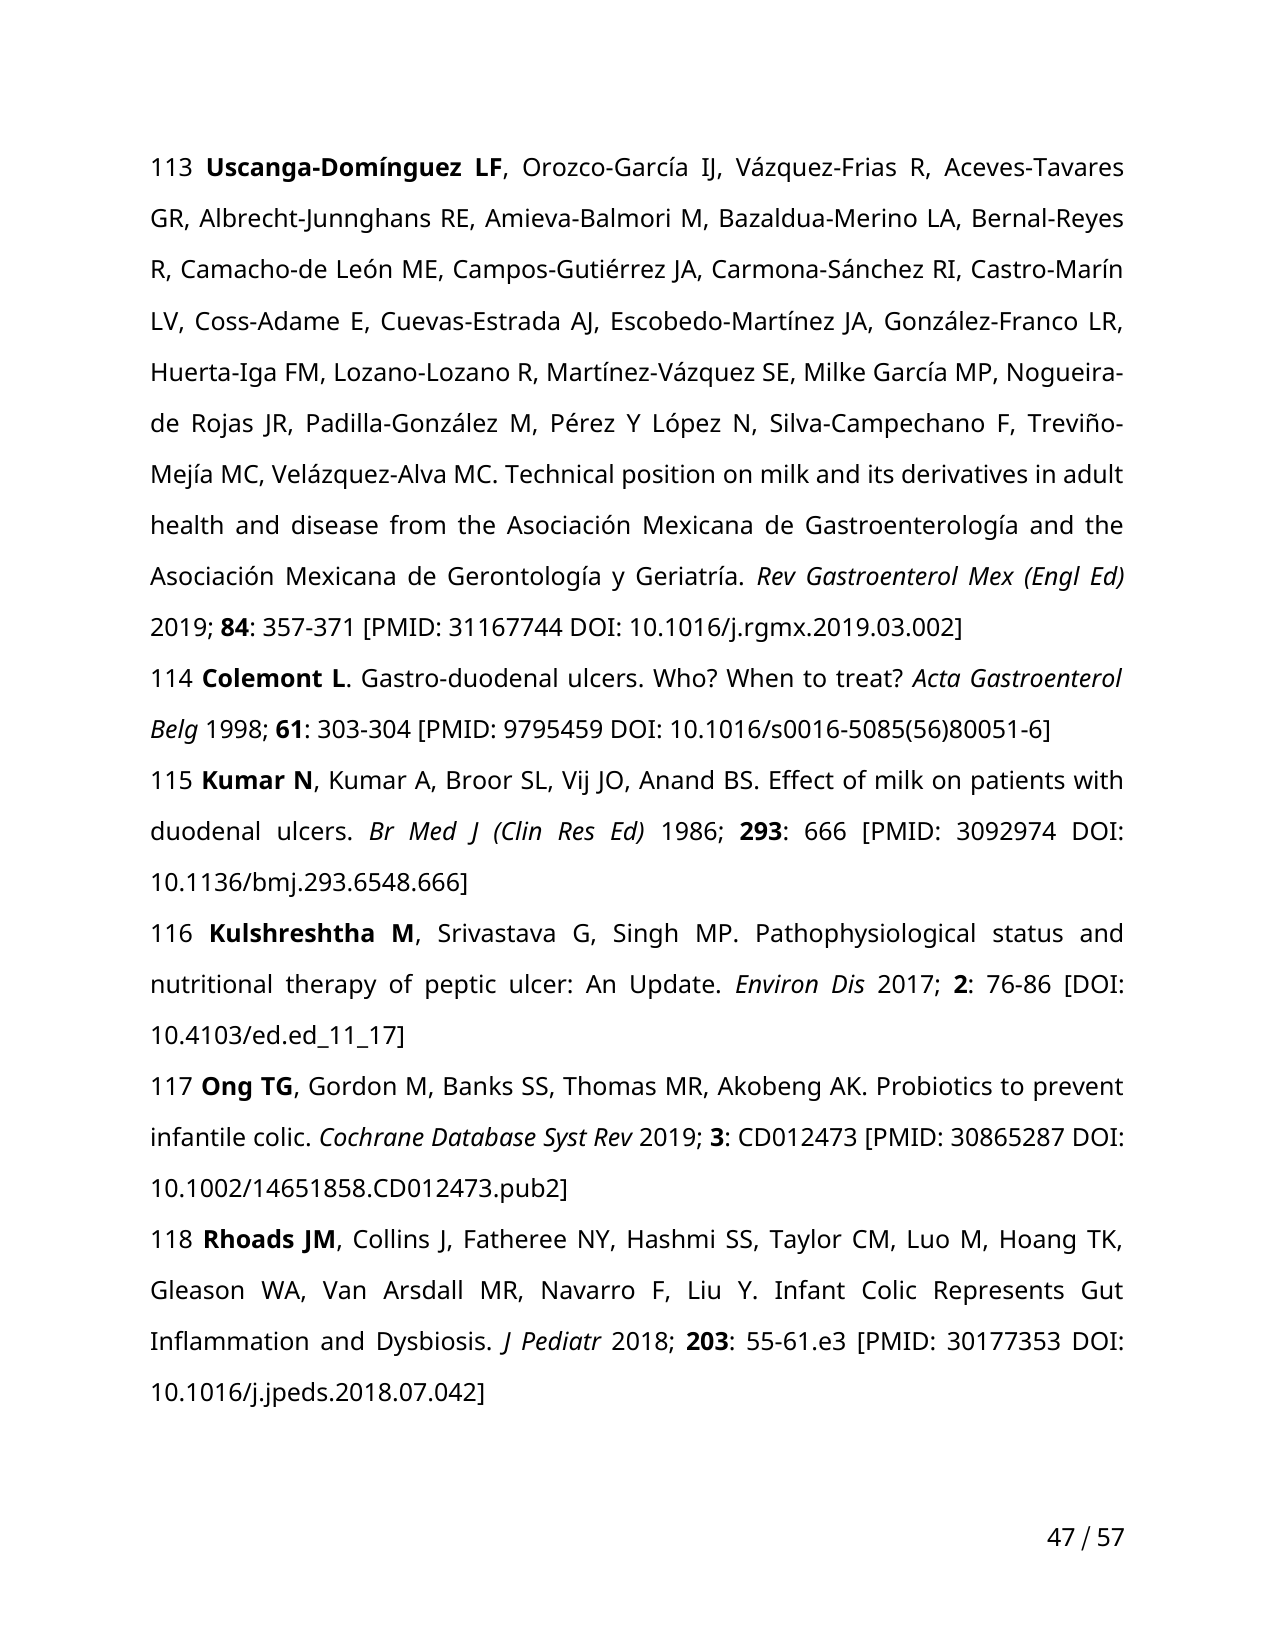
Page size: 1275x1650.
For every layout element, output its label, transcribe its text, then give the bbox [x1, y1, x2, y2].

text 114 Colemont L. Gastro-duodenal ulcers. Who? When to treat? Acta Gastroenterol Belg 1998; 61: 303-304 [PMID: 9795459 DOI: 10.1016/s0016-5085(56)80051-6] [150, 660, 1125, 746]
text 118 Rhoads JM, Collins J, Fatheree NY, Hashmi SS, Taylor CM, Luo M, Hoang TK, Gleason WA, Van Arsdall MR, Navarro F, Liu Y. Infant Colic Represents Gut Inflammation and Dysbiosis. J Pediatr 2018; 203: 55-61.e3 [PMID: 30177353 DOI: 10.1016/j.jpeds.2018.07.042] [150, 1222, 1125, 1409]
text 115 Kumar N, Kumar A, Broor SL, Vij JO, Anand BS. Effect of milk on patients with duodenal ulcers. Br Med J (Clin Res Ed) 1986; 293: 666 [PMID: 3092974 DOI: 10.1136/bmj.293.6548.666] [150, 762, 1125, 899]
text 113 Uscanga-Domínguez LF, Orozco-García IJ, Vázquez-Frias R, Aceves-Tavares GR, Albrecht-Junnghans RE, Amieva-Balmori M, Bazaldua-Merino LA, Bernal-Reyes R, Camacho-de León ME, Campos-Gutiérrez JA, Carmona-Sánchez RI, Castro-Marín LV, Coss-Adame E, Cuevas-Estrada AJ, Escobedo-Martínez JA, González-Franco LR, Huerta-Iga FM, Lozano-Lozano R, Martínez-Vázquez SE, Milke García MP, Nogueira-de Rojas JR, Padilla-González M, Pérez Y López N, Silva-Campechano F, Treviño-Mejía MC, Velázquez-Alva MC. Technical position on milk and its derivatives in adult health and disease from the Asociación Mexicana de Gastroenterología and the Asociación Mexicana de Gerontología y Geriatría. Rev Gastroenterol Mex (Engl Ed) 2019; 84: 357-371 [PMID: 31167744 DOI: 10.1016/j.rgmx.2019.03.002] [150, 150, 1125, 643]
text 116 Kulshreshtha M, Srivastava G, Singh MP. Pathophysiological status and nutritional therapy of peptic ulcer: An Update. Environ Dis 2017; 2: 76-86 [DOI: 10.4103/ed.ed_11_17] [150, 916, 1125, 1052]
text 117 Ong TG, Gordon M, Banks SS, Thomas MR, Akobeng AK. Probiotics to prevent infantile colic. Cochrane Database Syst Rev 2019; 3: CD012473 [PMID: 30865287 DOI: 10.1002/14651858.CD012473.pub2] [150, 1069, 1125, 1205]
